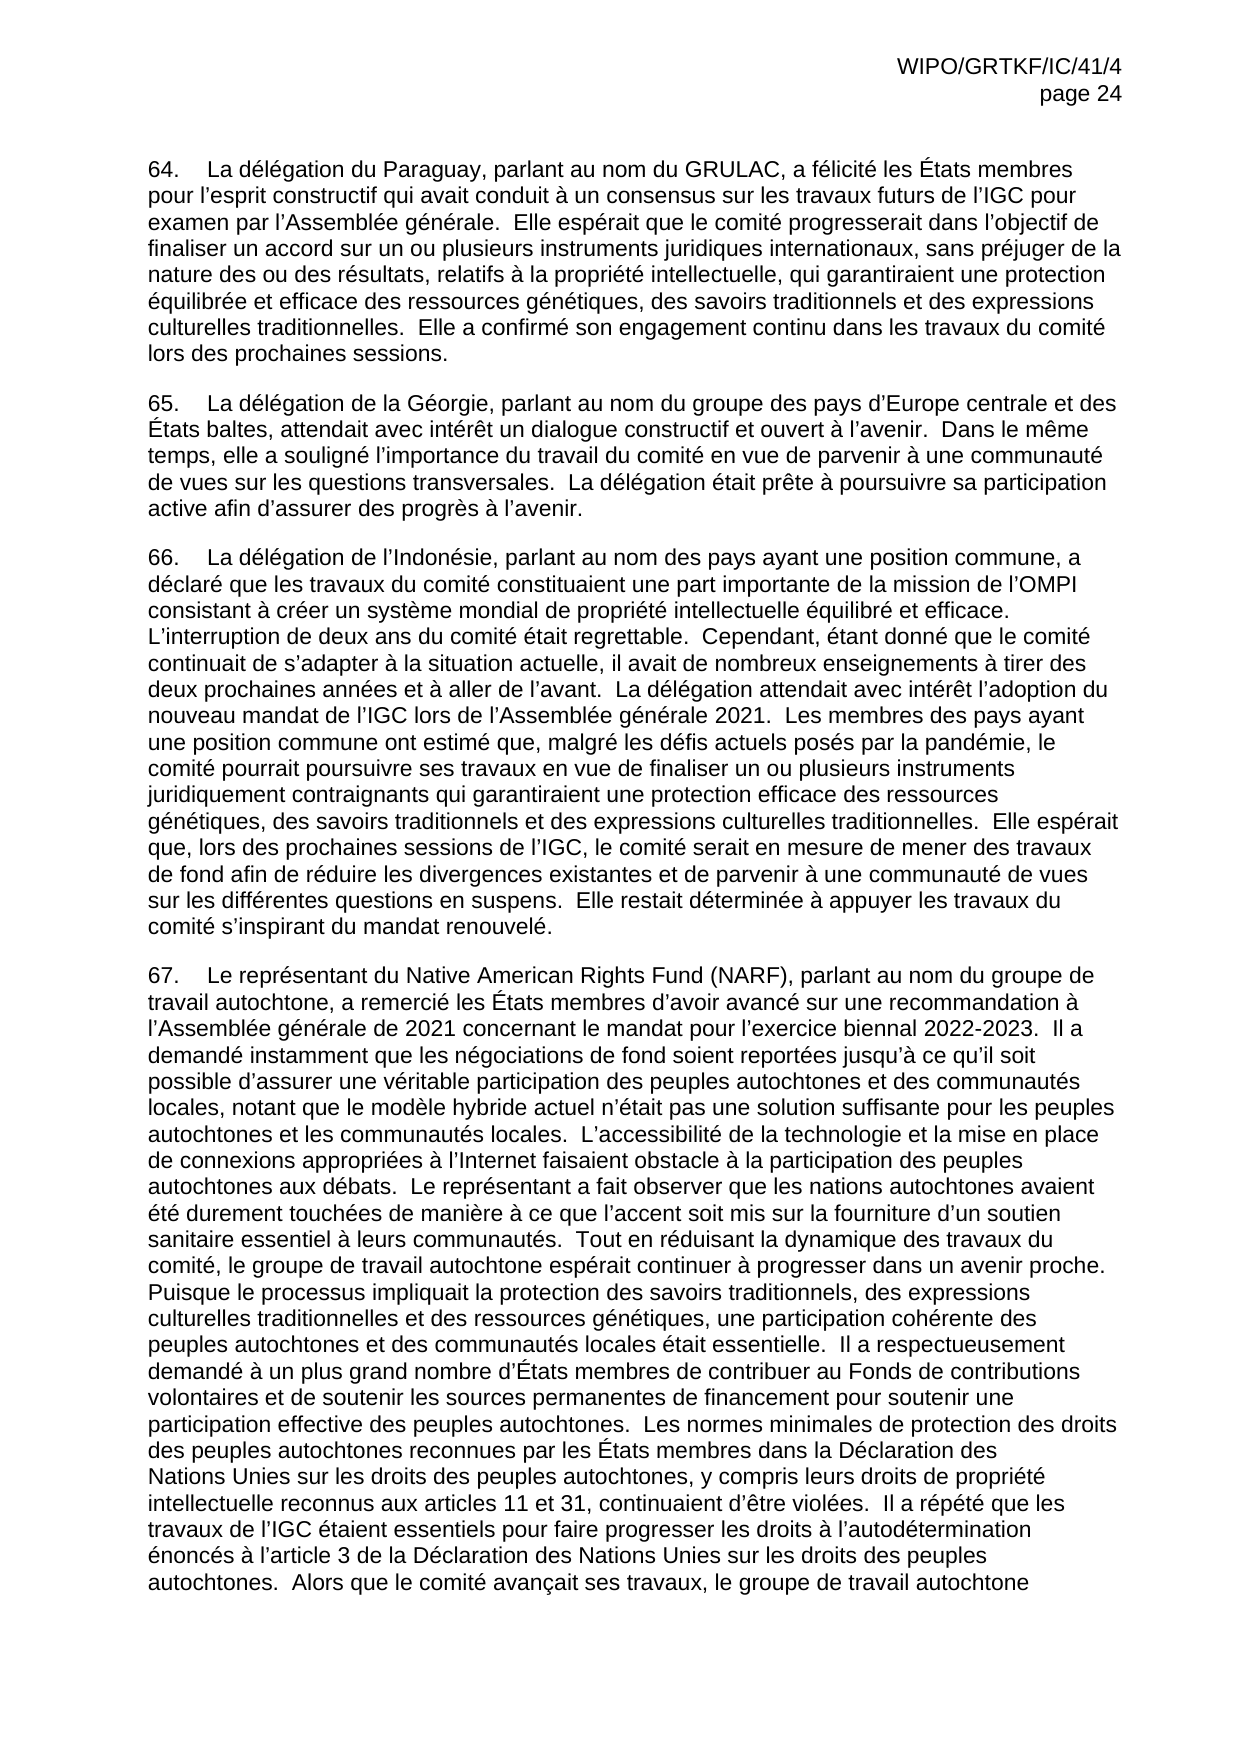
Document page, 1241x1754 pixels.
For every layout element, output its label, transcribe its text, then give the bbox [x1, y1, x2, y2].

text La délégation du Paraguay, parlant au nom du GRULAC, a félicité les États membres pour l’esprit constructif qui avait conduit à un consensus sur les travaux futurs de l’IGC pour examen par l’Assemblée générale. Elle espérait que le comité progresserait dans l’objectif de finaliser un accord sur un ou plusieurs instruments juridiques internationaux, sans préjuger de la nature des ou des résultats, relatifs à la propriété intellectuelle, qui garantiraient une protection équilibrée et efficace des ressources génétiques, des savoirs traditionnels et des expressions culturelles traditionnelles. Elle a confirmé son engagement continu dans les travaux du comité lors des prochaines sessions. [148, 156, 1122, 367]
text La délégation de l’Indonésie, parlant au nom des pays ayant une position commune, a déclaré que les travaux du comité constituaient une part importante de la mission de l’OMPI consistant à créer un système mondial de propriété intellectuelle équilibré et efficace. L’interruption de deux ans du comité était regrettable. Cependant, étant donné que le comité continuait de s’adapter à la situation actuelle, il avait de nombreux enseignements à tirer des deux prochaines années et à aller de l’avant. La délégation attendait avec intérêt l’adoption du nouveau mandat de l’IGC lors de l’Assemblée générale 2021. Les membres des pays ayant une position commune ont estimé que, malgré les défis actuels posés par la pandémie, le comité pourrait poursuivre ses travaux en vue de finaliser un ou plusieurs instruments juridiquement contraignants qui garantiraient une protection efficace des ressources génétiques, des savoirs traditionnels et des expressions culturelles traditionnelles. Elle espérait que, lors des prochaines sessions de l’IGC, le comité serait en mesure de mener des travaux de fond afin de réduire les divergences existantes et de parvenir à une communauté de vues sur les différentes questions en suspens. Elle restait déterminée à appuyer les travaux du comité s’inspirant du mandat renouvelé. [148, 544, 1122, 939]
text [148, 962, 1122, 1595]
text La délégation de la Géorgie, parlant au nom du groupe des pays d’Europe centrale et des États baltes, attendait avec intérêt un dialogue constructif et ouvert à l’avenir. Dans le même temps, elle a souligné l’importance du travail du comité en vue de parvenir à une communauté de vues sur les questions transversales. La délégation était prête à poursuivre sa participation active afin d’assurer des progrès à l’avenir. [148, 389, 1122, 521]
